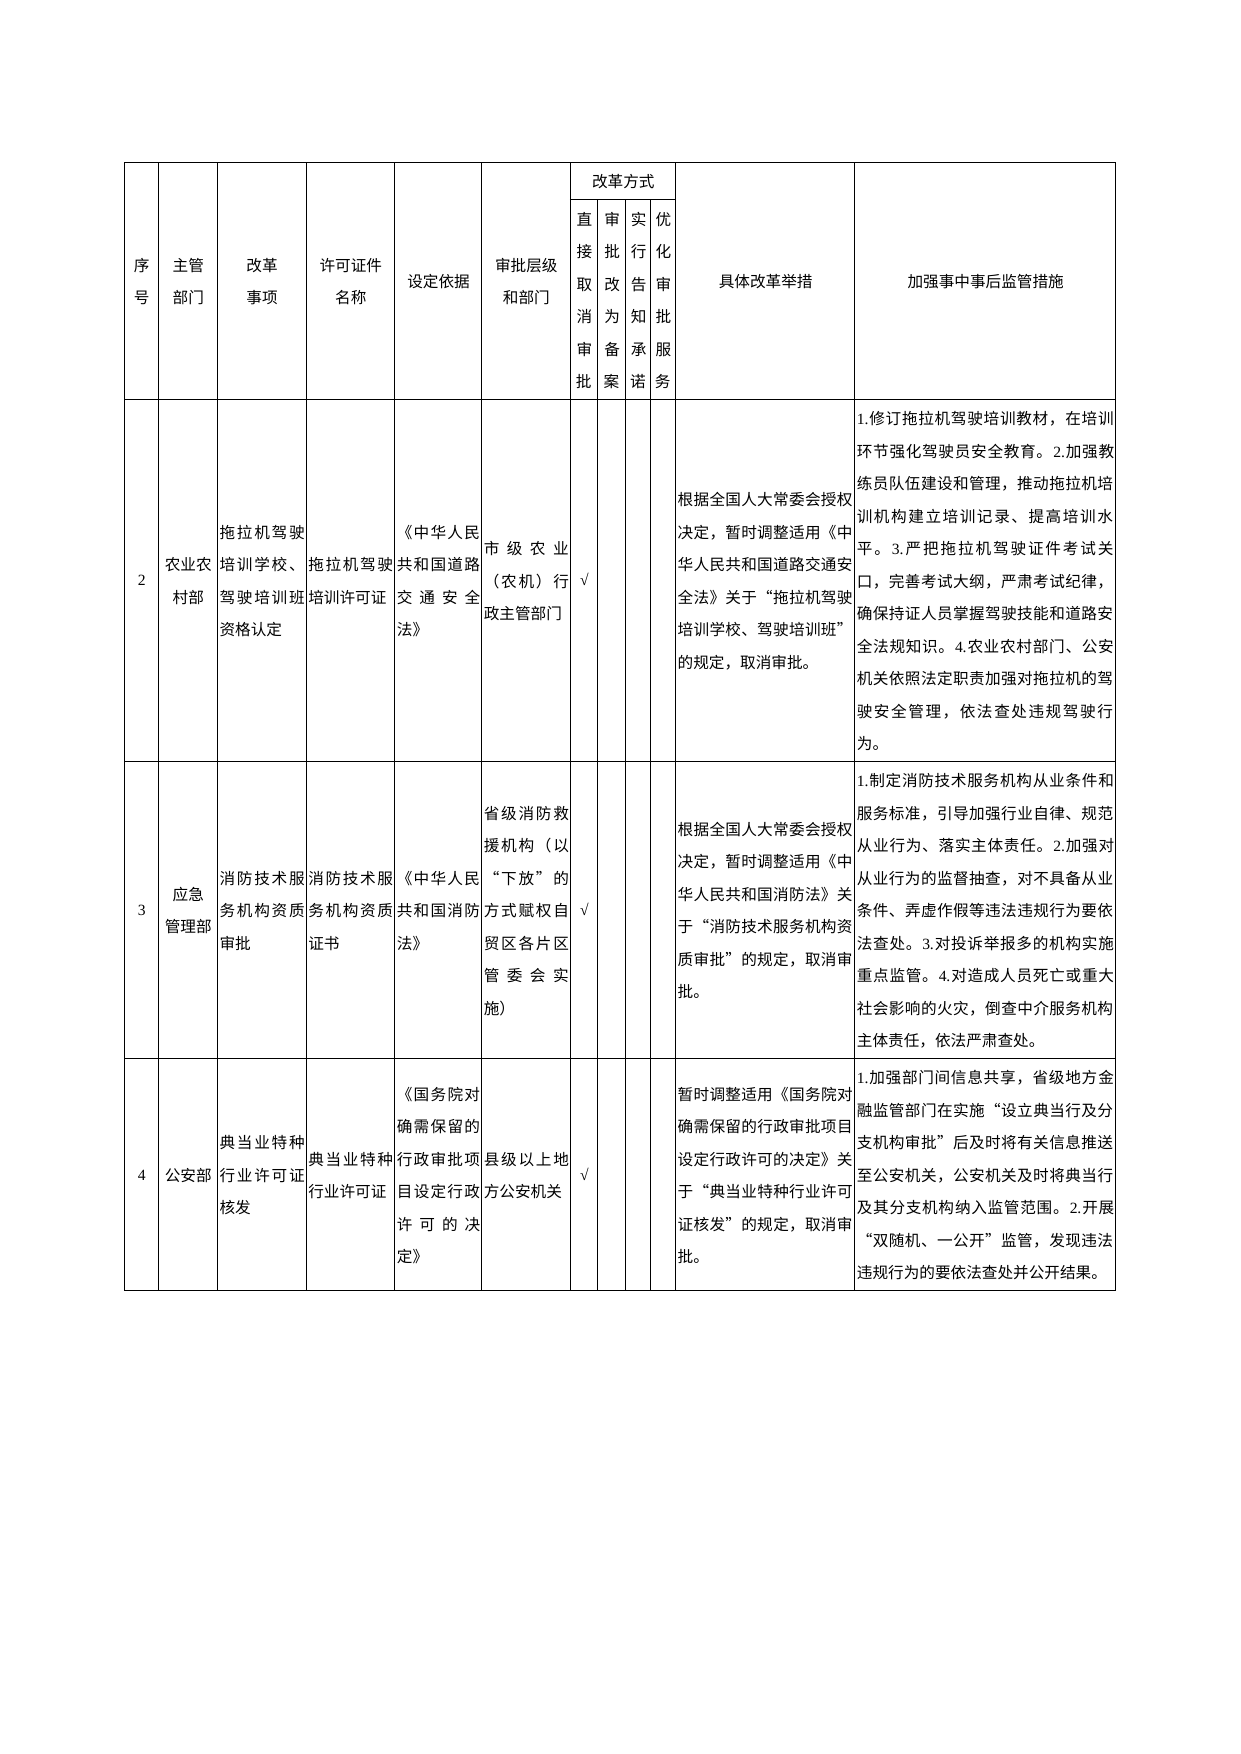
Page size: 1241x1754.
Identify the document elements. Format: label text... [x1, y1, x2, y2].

table_cell [598, 762, 625, 1058]
table_cell 审批改为备案 [598, 200, 625, 399]
table_cell [626, 400, 650, 761]
table_cell 3 [125, 762, 158, 1058]
table_cell 2 [125, 400, 158, 761]
table_cell [651, 1059, 675, 1290]
table_cell 《国务院对确需保留的行政审批项目设定行政许可的决定》 [395, 1059, 481, 1290]
table_header 设定依据 [395, 163, 481, 399]
table_header 改革方式 [571, 163, 675, 199]
table_cell 4 [125, 1059, 158, 1290]
table_cell √ [571, 1059, 597, 1290]
table_cell [626, 762, 650, 1058]
table_cell [651, 400, 675, 761]
table_cell 《中华人民共和国道路交通安全法》 [395, 400, 481, 761]
table_cell [626, 1059, 650, 1290]
table_cell 拖拉机驾驶培训许可证 [307, 400, 394, 761]
table_cell [598, 1059, 625, 1290]
table_cell 实行告知承诺 [626, 200, 650, 399]
table_cell [651, 762, 675, 1058]
table_cell √ [571, 762, 597, 1058]
table_cell 拖拉机驾驶培训学校、驾驶培训班资格认定 [218, 400, 306, 761]
table_cell 消防技术服务机构资质证书 [307, 762, 394, 1058]
table_cell 省级消防救援机构（以“下放”的方式赋权自贸区各片区管委会实施） [482, 762, 570, 1058]
table_cell 1.修订拖拉机驾驶培训教材，在培训环节强化驾驶员安全教育。2.加强教练员队伍建设和管理，推动拖拉机培训机构建立培训记录、提高培训水平。3.严把拖拉机驾驶证件考试关口，完善考试大纲，严肃考试纪律，确保持证人员掌握驾驶技能和道路安全法规知识。4.农业农村部门、公安机关依照法定职责加强对拖拉机的驾驶安全管理，依法查处违规驾驶行为。 [855, 400, 1115, 761]
table_header 许可证件 名称 [307, 163, 394, 399]
table_cell 公安部 [159, 1059, 217, 1290]
table_cell 典当业特种行业许可证 [307, 1059, 394, 1290]
table_header 具体改革举措 [676, 163, 854, 399]
table_cell 根据全国人大常委会授权决定，暂时调整适用《中华人民共和国消防法》关于“消防技术服务机构资质审批”的规定，取消审批。 [676, 762, 854, 1058]
table_cell 优化审批服务 [651, 200, 675, 399]
table_cell 消防技术服务机构资质审批 [218, 762, 306, 1058]
table_header 主管 部门 [159, 163, 217, 399]
table_cell 县级以上地方公安机关 [482, 1059, 570, 1290]
table_cell √ [571, 400, 597, 761]
table_cell 根据全国人大常委会授权决定，暂时调整适用《中华人民共和国道路交通安全法》关于“拖拉机驾驶培训学校、驾驶培训班”的规定，取消审批。 [676, 400, 854, 761]
table_cell 典当业特种行业许可证核发 [218, 1059, 306, 1290]
table_header 序号 [125, 163, 158, 399]
table_header 改革 事项 [218, 163, 306, 399]
table_header 加强事中事后监管措施 [855, 163, 1115, 399]
table_cell 1.制定消防技术服务机构从业条件和服务标准，引导加强行业自律、规范从业行为、落实主体责任。2.加强对从业行为的监督抽查，对不具备从业条件、弄虚作假等违法违规行为要依法查处。3.对投诉举报多的机构实施重点监管。4.对造成人员死亡或重大社会影响的火灾，倒查中介服务机构主体责任，依法严肃查处。 [855, 762, 1115, 1058]
table_cell 《中华人民共和国消防法》 [395, 762, 481, 1058]
table_cell 暂时调整适用《国务院对确需保留的行政审批项目设定行政许可的决定》关于“典当业特种行业许可证核发”的规定，取消审批。 [676, 1059, 854, 1290]
table_cell 直接取消审批 [571, 200, 597, 399]
table_cell 市级农业（农机）行政主管部门 [482, 400, 570, 761]
table_cell 应急 管理部 [159, 762, 217, 1058]
table_header 审批层级 和部门 [482, 163, 570, 399]
table_cell [598, 400, 625, 761]
table_cell 1.加强部门间信息共享，省级地方金融监管部门在实施“设立典当行及分支机构审批”后及时将有关信息推送至公安机关，公安机关及时将典当行及其分支机构纳入监管范围。2.开展“双随机、一公开”监管，发现违法违规行为的要依法查处并公开结果。 [855, 1059, 1115, 1290]
table_cell 农业农村部 [159, 400, 217, 761]
